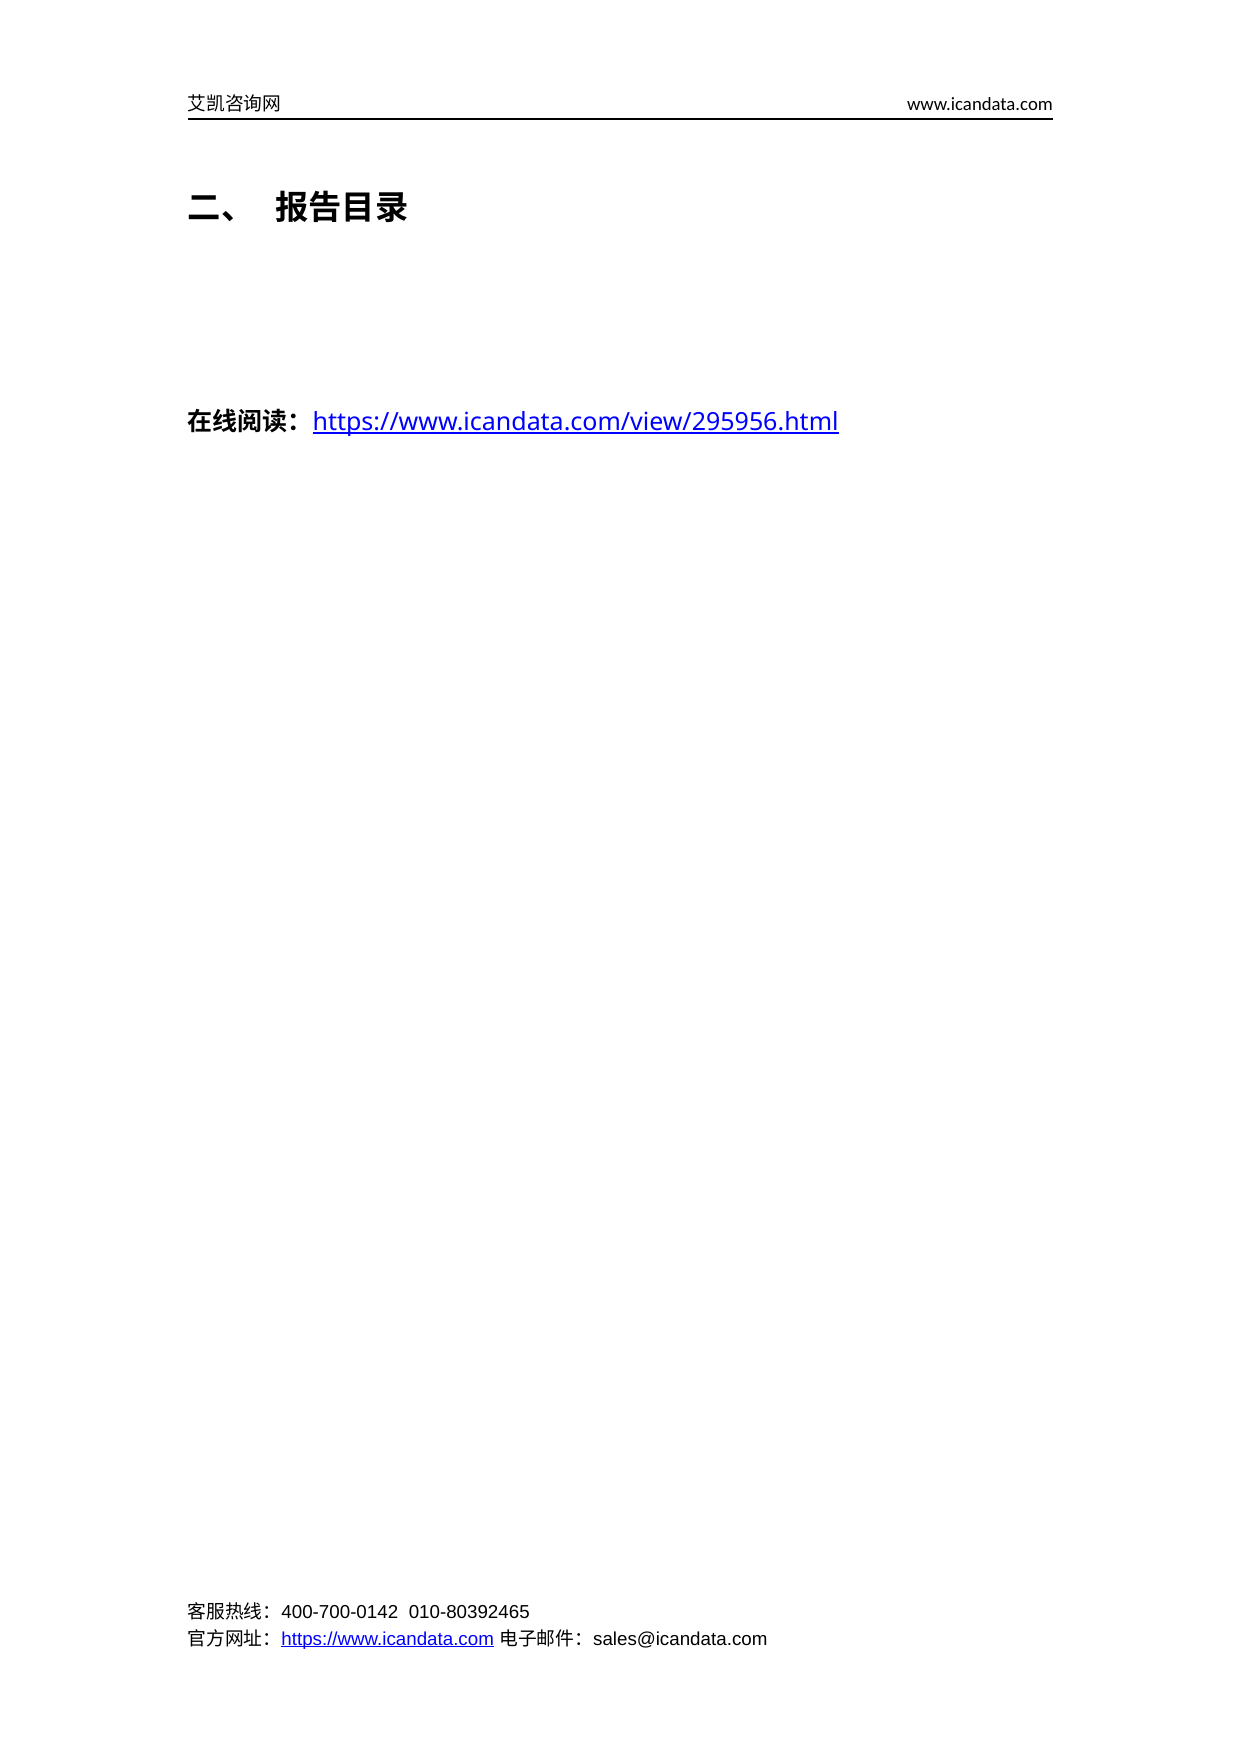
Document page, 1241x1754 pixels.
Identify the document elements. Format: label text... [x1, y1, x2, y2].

subtitle 报告目录 [187, 172, 1053, 237]
text 在线阅读：https://www.icandata.com/view/295956.html [187, 387, 1053, 452]
